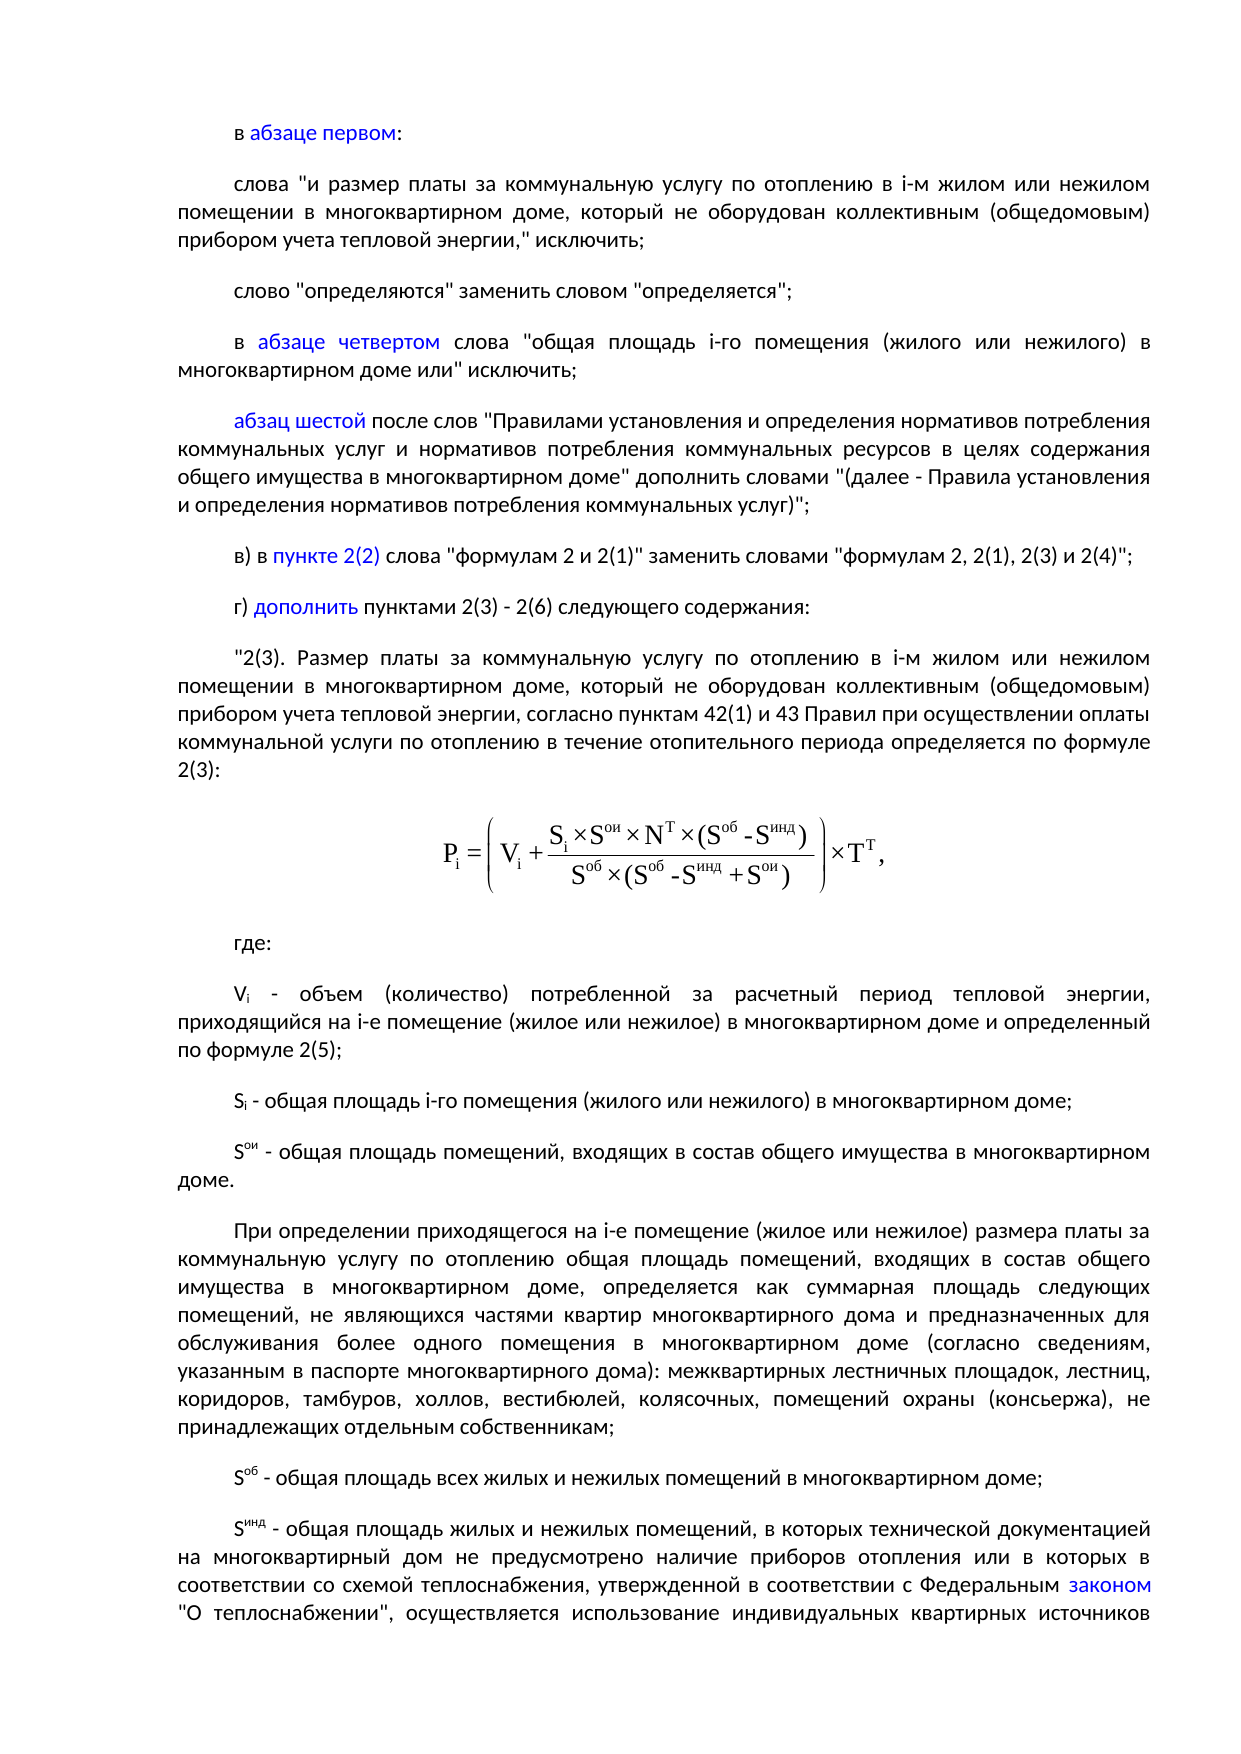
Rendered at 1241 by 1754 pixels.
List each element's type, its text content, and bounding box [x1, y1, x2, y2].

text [177, 1514, 1152, 1626]
text слово "определяются" заменить словом "определяется"; [177, 276, 1152, 304]
text При определении приходящегося на i-е помещение (жилое или нежилое) размера платы за коммунальную услугу по отоплению общая площадь помещений, входящих в состав общего имущества в многоквартирном доме, определяется как суммарная площадь следующих помещений, не являющихся частями квартир многоквартирного дома и предназначенных для обслуживания более одного помещения в многоквартирном доме (согласно сведениям, указанным в паспорте многоквартирного дома): межквартирных лестничных площадок, лестниц, коридоров, тамбуров, холлов, вестибюлей, колясочных, помещений охраны (консьержа), не принадлежащих отдельным собственникам; [177, 1216, 1152, 1440]
text в абзаце первом: [177, 118, 1152, 146]
text абзац шестой после слов "Правилами установления и определения нормативов потребления коммунальных услуг и нормативов потребления коммунальных ресурсов в целях содержания общего имущества в многоквартирном доме" дополнить словами "(далее - Правила установления и определения нормативов потребления коммунальных услуг)"; [177, 406, 1152, 518]
text Vi - объем (количество) потребленной за расчетный период тепловой энергии, приходящийся на i-е помещение (жилое или нежилое) в многоквартирном доме и определенный по формуле 2(5); [177, 979, 1152, 1063]
text в абзаце четвертом слова "общая площадь i-го помещения (жилого или нежилого) в многоквартирном доме или" исключить; [177, 327, 1152, 383]
text г) дополнить пунктами 2(3) - 2(6) следующего содержания: [177, 592, 1152, 620]
text где: [177, 928, 1152, 956]
text Si - общая площадь i-го помещения (жилого или нежилого) в многоквартирном доме; [177, 1086, 1152, 1114]
text "2(3). Размер платы за коммунальную услугу по отоплению в i-м жилом или нежилом помещении в многоквартирном доме, который не оборудован коллективным (общедомовым) прибором учета тепловой энергии, согласно пунктам 42(1) и 43 Правил при осуществлении оплаты коммунальной услуги по отоплению в течение отопительного периода определяется по формуле 2(3): [177, 643, 1152, 783]
text Sоб - общая площадь всех жилых и нежилых помещений в многоквартирном доме; [177, 1463, 1152, 1491]
text в) в пункте 2(2) слова "формулам 2 и 2(1)" заменить словами "формулам 2, 2(1), 2(3) и 2(4)"; [177, 541, 1152, 569]
text Sои - общая площадь помещений, входящих в состав общего имущества в многоквартирном доме. [177, 1137, 1152, 1193]
